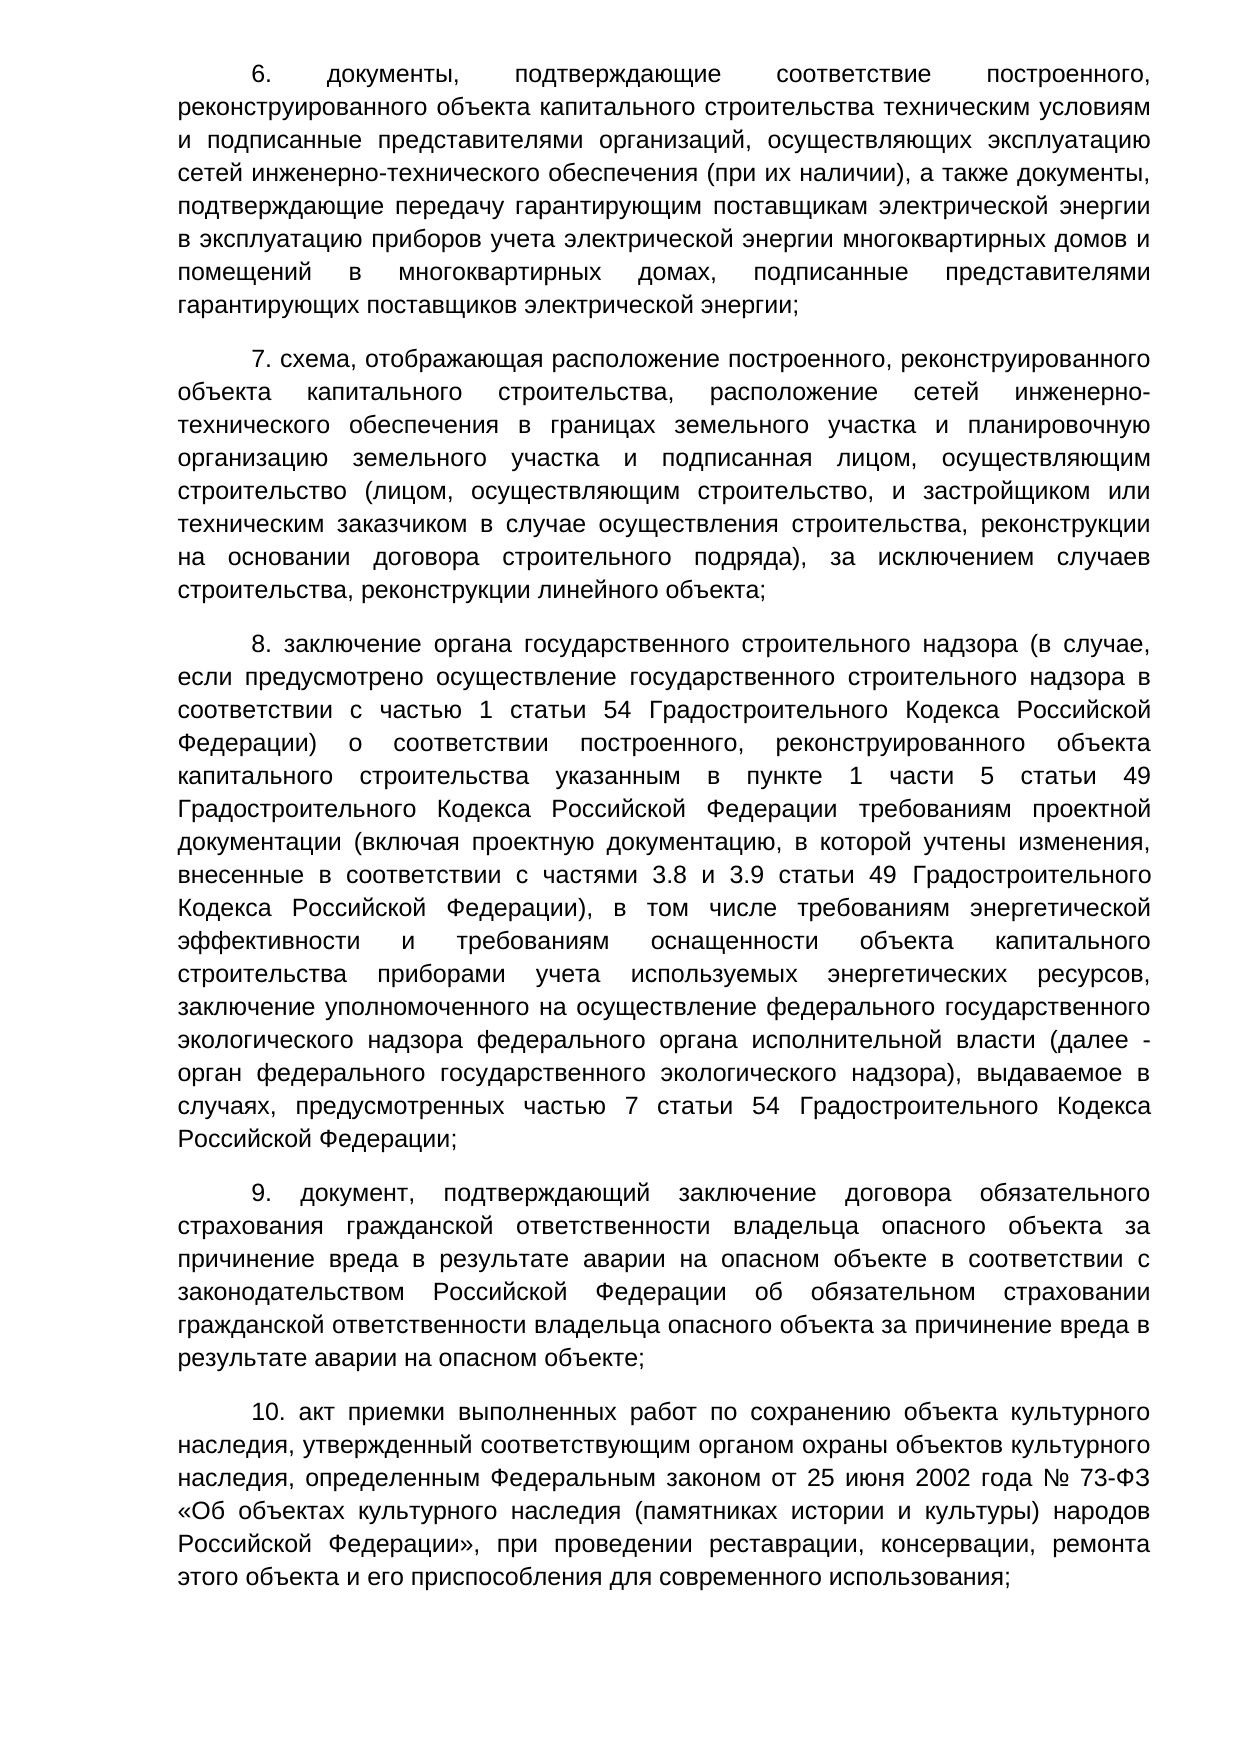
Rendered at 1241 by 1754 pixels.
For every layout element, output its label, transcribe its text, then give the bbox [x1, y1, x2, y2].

text 10. акт приемки выполненных работ по сохранению объекта культурного наследия, утвержденный соответствующим органом охраны объектов культурного наследия, определенным Федеральным законом от 25 июня 2002 года № 73-ФЗ «Об объектах культурного наследия (памятниках истории и культуры) народов Российской Федерации», при проведении реставрации, консервации, ремонта этого объекта и его приспособления для современного использования; [177, 1397, 1152, 1591]
text 7. схема, отображающая расположение построенного, реконструированного объекта капитального строительства, расположение сетей инженерно-технического обеспечения в границах земельного участка и планировочную организацию земельного участка и подписанная лицом, осуществляющим строительство (лицом, осуществляющим строительство, и застройщиком или техническим заказчиком в случае осуществления строительства, реконструкции на основании договора строительного подряда), за исключением случаев строительства, реконструкции линейного объекта; [177, 344, 1152, 604]
text 6. документы, подтверждающие соответствие построенного, реконструированного объекта капитального строительства техническим условиям и подписанные представителями организаций, осуществляющих эксплуатацию сетей инженерно-технического обеспечения (при их наличии), а также документы, подтверждающие передачу гарантирующим поставщикам электрической энергии в эксплуатацию приборов учета электрической энергии многоквартирных домов и помещений в многоквартирных домах, подписанные представителями гарантирующих поставщиков электрической энергии; [177, 59, 1152, 319]
text 9. документ, подтверждающий заключение договора обязательного страхования гражданской ответственности владельца опасного объекта за причинение вреда в результате аварии на опасном объекте в соответствии с законодательством Российской Федерации об обязательном страховании гражданской ответственности владельца опасного объекта за причинение вреда в результате аварии на опасном объекте; [177, 1178, 1152, 1372]
text 8. заключение органа государственного строительного надзора (в случае, если предусмотрено осуществление государственного строительного надзора в соответствии с частью 1 статьи 54 Градостроительного Кодекса Российской Федерации) о соответствии построенного, реконструированного объекта капитального строительства указанным в пункте 1 части 5 статьи 49 Градостроительного Кодекса Российской Федерации требованиям проектной документации (включая проектную документацию, в которой учтены изменения, внесенные в соответствии с частями 3.8 и 3.9 статьи 49 Градостроительного Кодекса Российской Федерации), в том числе требованиям энергетической эффективности и требованиям оснащенности объекта капитального строительства приборами учета используемых энергетических ресурсов, заключение уполномоченного на осуществление федерального государственного экологического надзора федерального органа исполнительной власти (далее - орган федерального государственного экологического надзора), выдаваемое в случаях, предусмотренных частью 7 статьи 54 Градостроительного Кодекса Российской Федерации; [177, 629, 1152, 1153]
